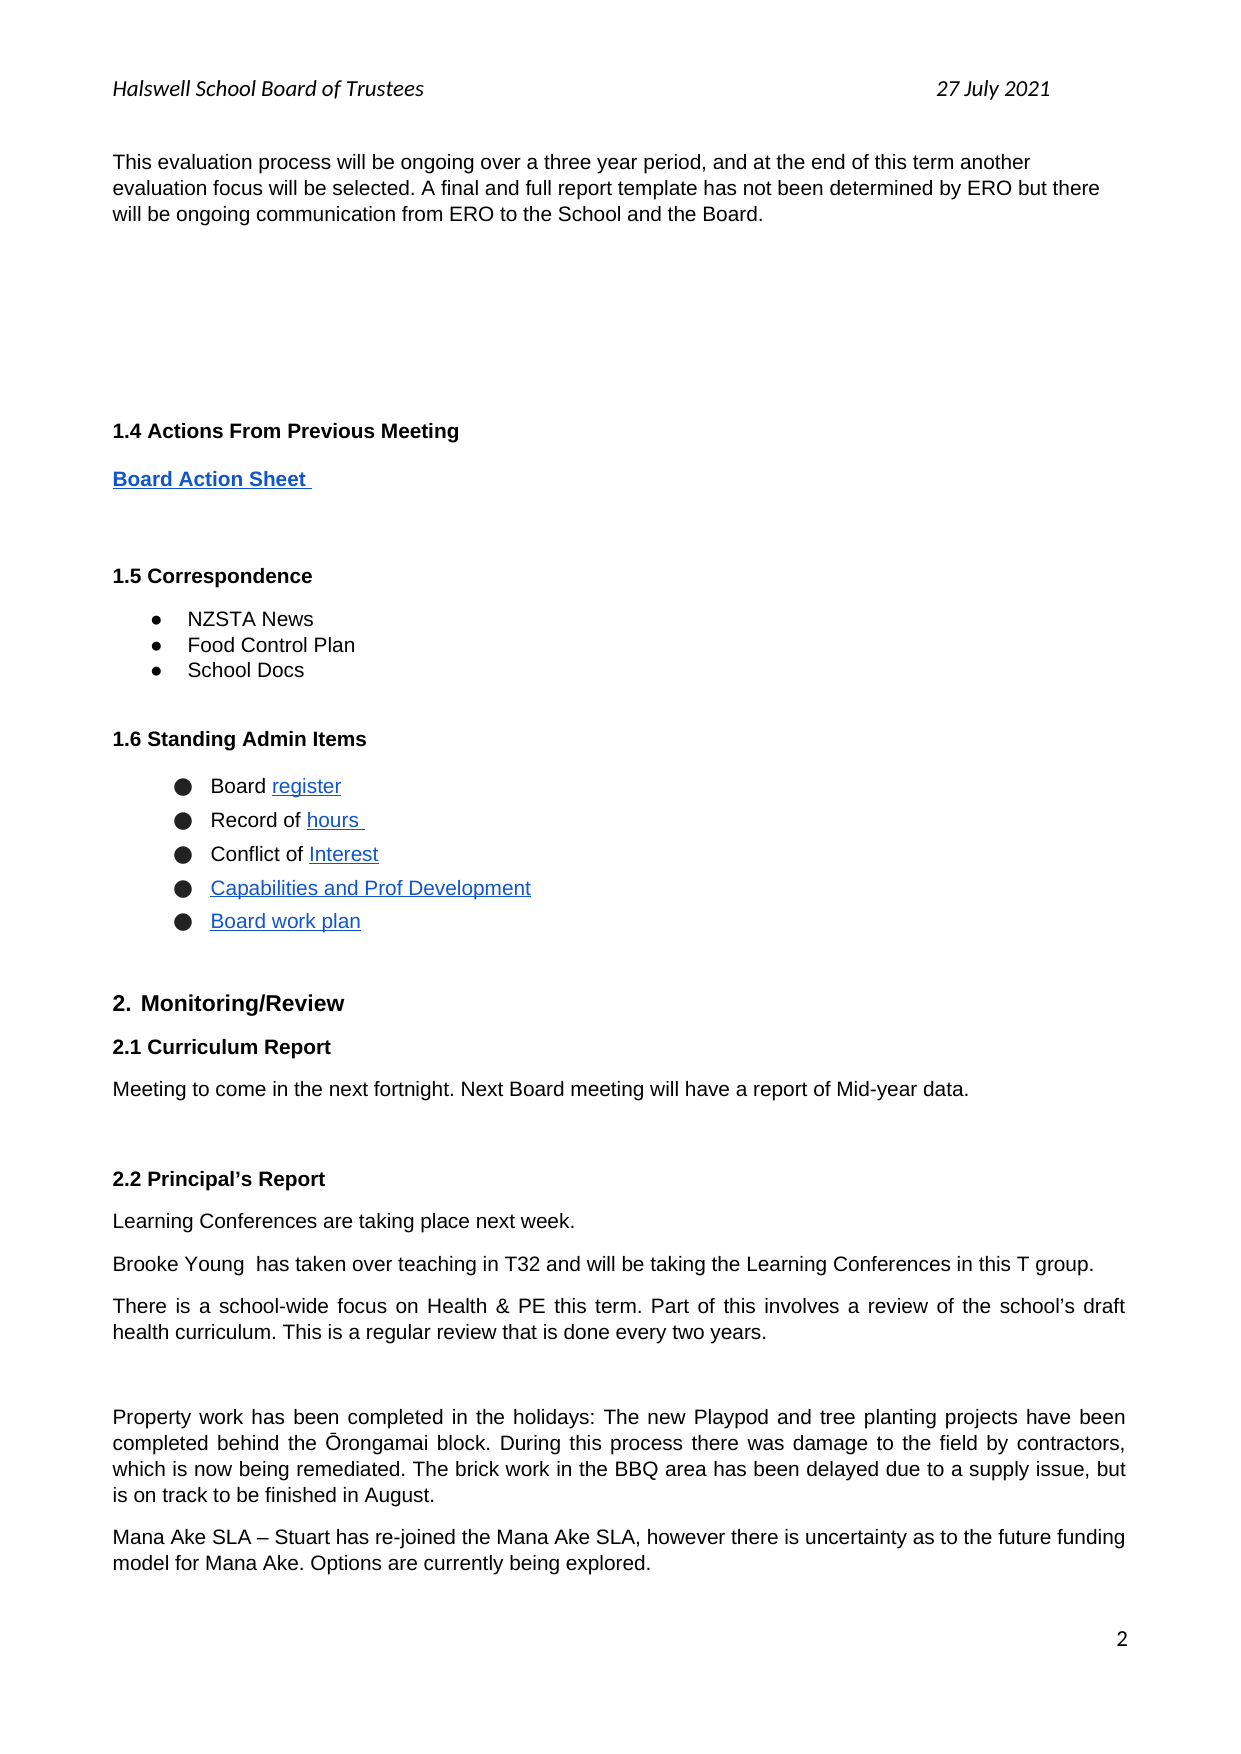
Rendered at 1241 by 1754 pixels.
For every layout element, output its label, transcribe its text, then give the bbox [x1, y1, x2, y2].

text 1.4 Actions From Previous Meeting [112, 419, 1128, 443]
text 1.5 Correspondence [112, 564, 1128, 588]
text There is a school-wide focus on Health & PE this term. Part of this involves a review of the school’s draft health curriculum. This is a regular review that is done every two years. [112, 1294, 1128, 1344]
list NZSTA News [150, 607, 1128, 631]
text 1.6 Standing Admin Items [112, 701, 1128, 751]
text 2.2 Principal’s Report [112, 1167, 1128, 1191]
list School Docs [150, 658, 1128, 682]
text This evaluation process will be ongoing over a three year period, and at the end of this term another evaluation focus will be selected. A final and full report template has not been determined by ERO but there will be ongoing communication from ERO to the School and the Board. [112, 150, 1128, 226]
list Board register [173, 769, 1128, 800]
list Board work plan [173, 904, 1128, 935]
text Learning Conferences are taking place next week. [112, 1209, 1128, 1233]
text 2.1 Curriculum Report [112, 1035, 1128, 1059]
text Property work has been completed in the holidays: The new Playpod and tree planting projects have been completed behind the Ōrongamai block. During this process there was damage to the field by contractors, which is now being remediated. The brick work in the BBQ area has been delayed due to a supply issue, but is on track to be finished in August. [112, 1405, 1128, 1506]
list Food Control Plan [150, 632, 1128, 656]
text Brooke Young has taken over teaching in T32 and will be taking the Learning Conferences in this T group. [112, 1252, 1128, 1276]
list Conflict of Interest [173, 837, 1128, 868]
list Capabilities and Prof Development [173, 870, 1128, 902]
text Mana Ake SLA – Stuart has re-joined the Mana Ake SLA, however there is uncertainty as to the future funding model for Mana Ake. Options are currently being explored. [112, 1525, 1128, 1575]
list Record of hours [173, 803, 1128, 834]
list Monitoring/Review [112, 989, 1128, 1016]
text Meeting to come in the next fortnight. Next Board meeting will have a report of Mid-year data. [112, 1077, 1128, 1101]
text Board Action Sheet [112, 467, 1128, 491]
